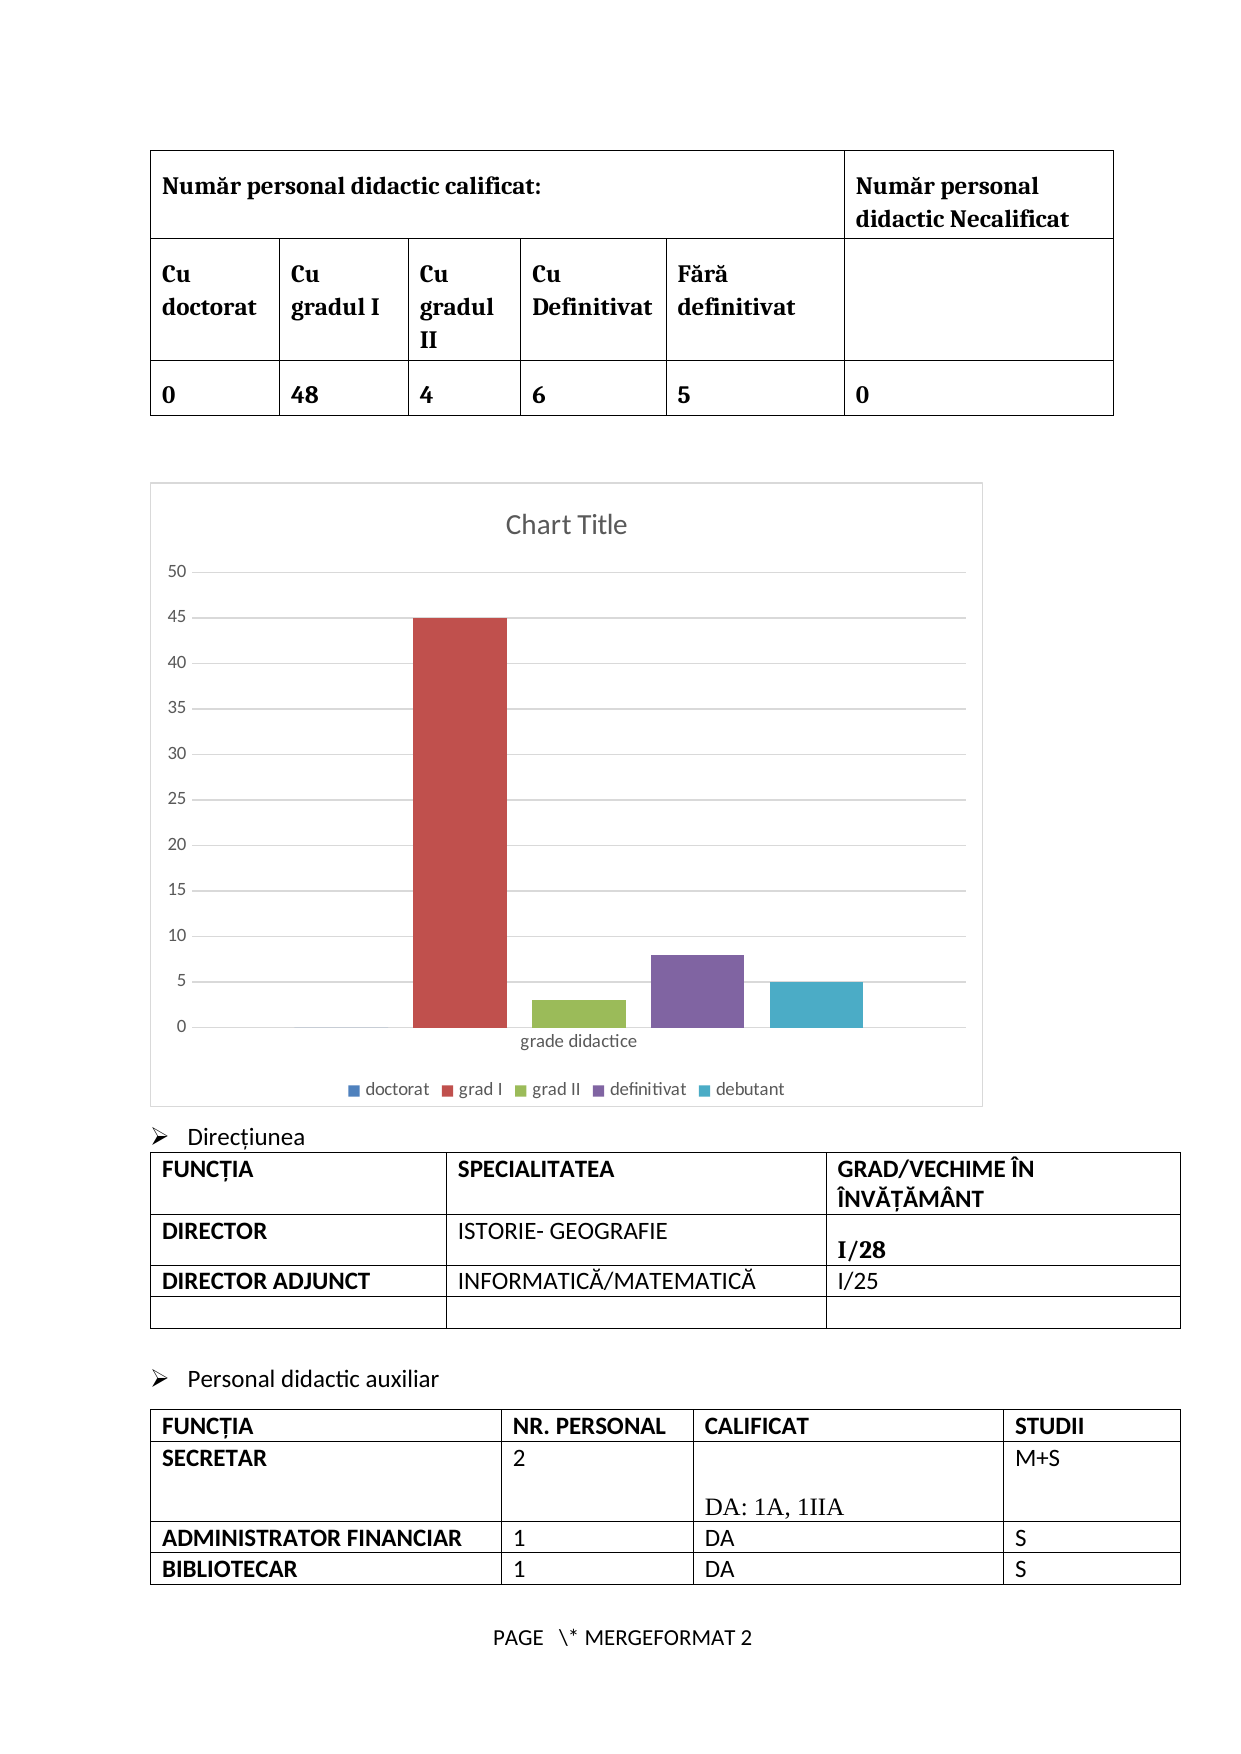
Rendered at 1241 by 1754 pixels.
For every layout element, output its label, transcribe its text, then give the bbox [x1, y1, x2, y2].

table_cell 0 [151, 361, 279, 415]
list Personal didactic auxiliar [150, 1364, 1090, 1394]
table_header SPECIALITATEA [447, 1153, 826, 1214]
table_cell 4 [409, 361, 520, 415]
table_cell INFORMATICĂ/MATEMATICĂ [447, 1266, 826, 1296]
table_cell ISTORIE- GEOGRAFIE [447, 1215, 826, 1264]
table_cell 1 [502, 1553, 693, 1584]
table_cell [845, 239, 1113, 359]
table_cell 6 [521, 361, 666, 415]
table_cell 48 [280, 361, 408, 415]
table_cell M+S [1004, 1442, 1180, 1521]
table_cell DIRECTOR ADJUNCT [151, 1266, 446, 1296]
table_header CALIFICAT [694, 1410, 1003, 1441]
table_header FUNCŢIA [151, 1410, 501, 1441]
table_cell [447, 1297, 826, 1328]
table_cell Cu gradul II [409, 239, 520, 359]
table_cell Cu doctorat [151, 239, 279, 359]
table_cell ADMINISTRATOR FINANCIAR [151, 1522, 501, 1552]
table_header GRAD/VECHIME ÎN ÎNVĂŢĂMÂNT [827, 1153, 1180, 1214]
table_cell Cu Definitivat [521, 239, 666, 359]
table_cell SECRETAR [151, 1442, 501, 1521]
list Direcţiunea [150, 1121, 1090, 1152]
table_header STUDII [1004, 1410, 1180, 1441]
table_header FUNCŢIA [151, 1153, 446, 1214]
table_header Număr personal didactic Necalificat [845, 151, 1113, 238]
table_cell S [1004, 1553, 1180, 1584]
table_cell S [1004, 1522, 1180, 1552]
table_cell DA [694, 1522, 1003, 1552]
table_cell I/28 [827, 1215, 1180, 1264]
table_cell DIRECTOR [151, 1215, 446, 1264]
table_cell [827, 1297, 1180, 1328]
table_cell 2 [502, 1442, 693, 1521]
table_cell 5 [667, 361, 844, 415]
table_cell Fără definitivat [667, 239, 844, 359]
table_cell I/25 [827, 1266, 1180, 1296]
table_cell DA [694, 1553, 1003, 1584]
table_cell [151, 1297, 446, 1328]
table_cell 0 [845, 361, 1113, 415]
table_header NR. PERSONAL [502, 1410, 693, 1441]
table_header Număr personal didactic calificat: [151, 151, 844, 238]
table_cell DA: 1A, 1IIA [694, 1442, 1003, 1521]
table_cell Cu gradul I [280, 239, 408, 359]
table_cell BIBLIOTECAR [151, 1553, 501, 1584]
table_cell 1 [502, 1522, 693, 1552]
